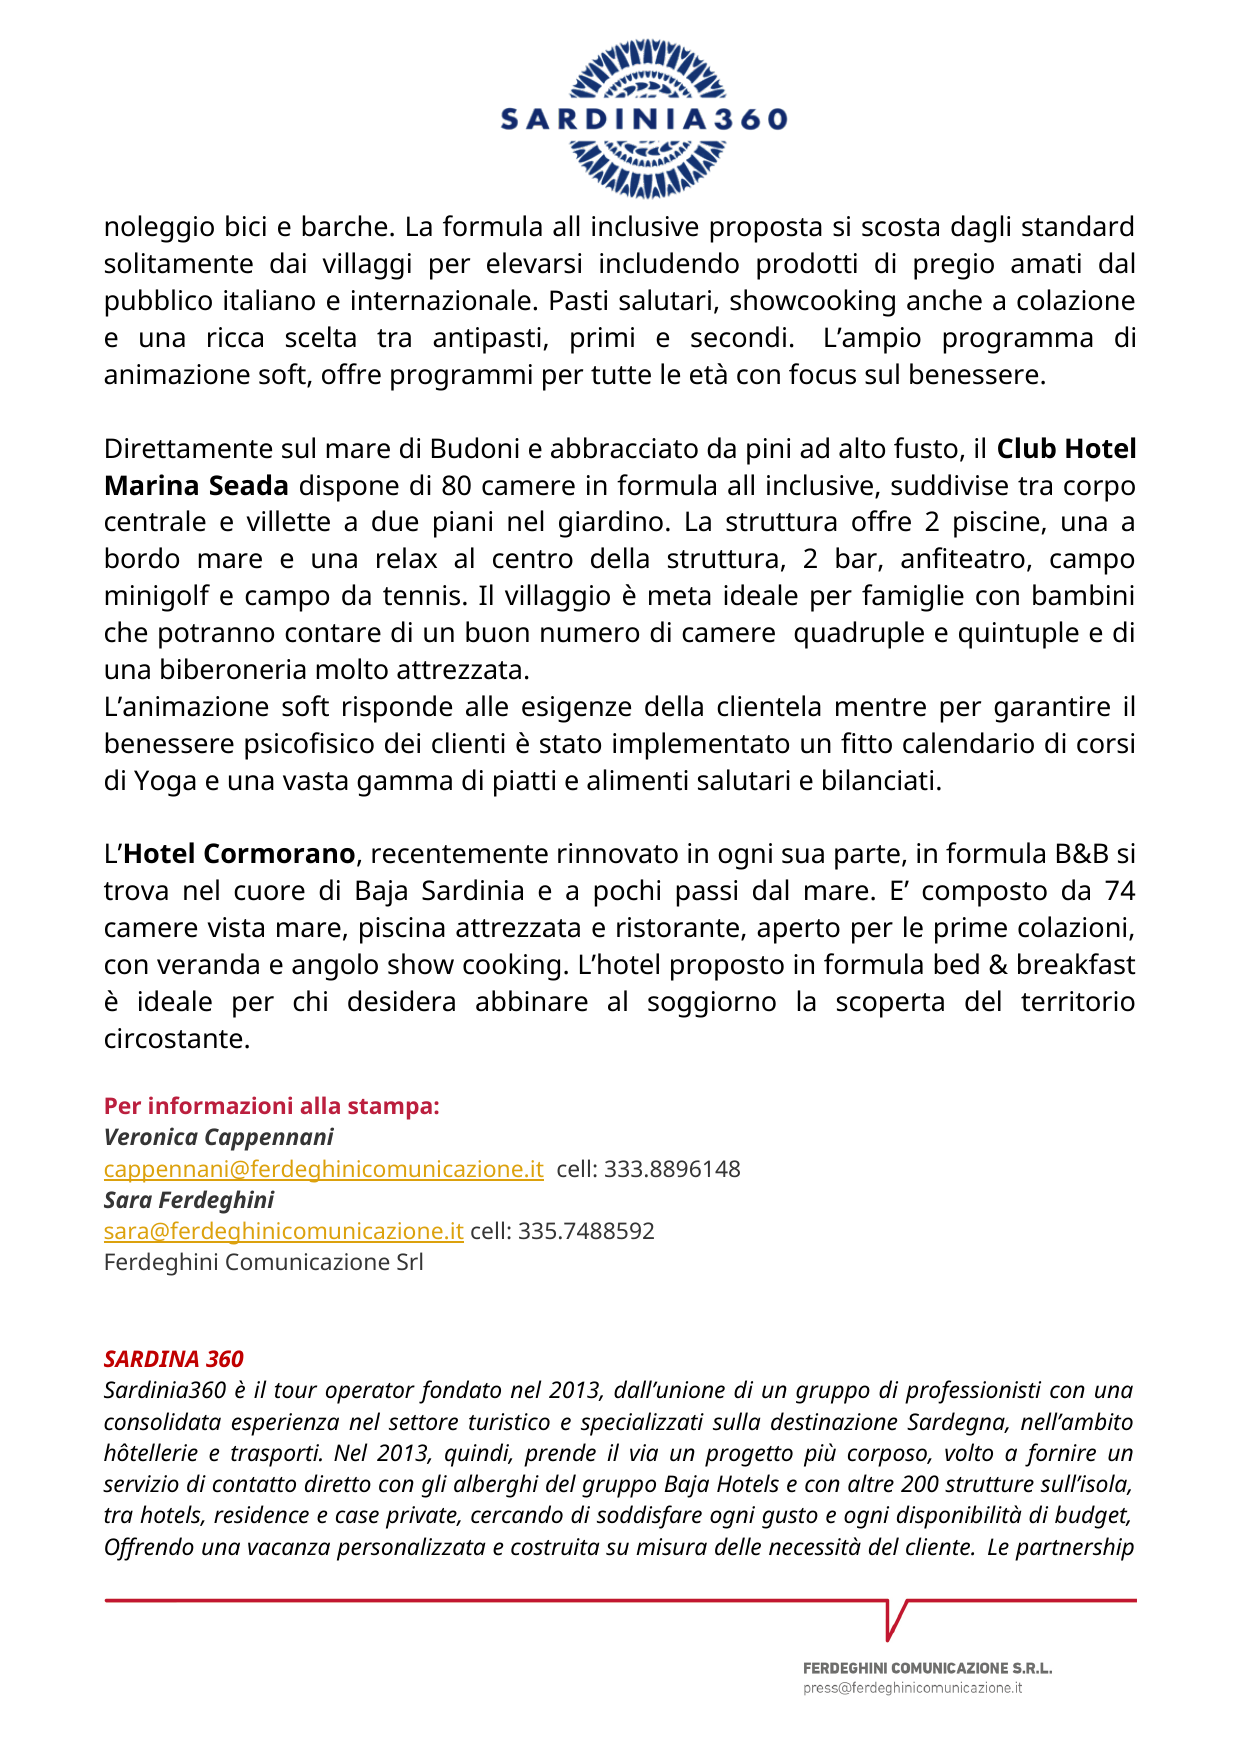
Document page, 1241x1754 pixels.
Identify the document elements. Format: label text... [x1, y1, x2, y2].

text L’Hotel Cormorano, recentemente rinnovato in ogni sua parte, in formula B&B si trova nel cuore di Baja Sardinia e a pochi passi dal mare. E’ composto da 74 camere vista mare, piscina attrezzata e ristorante, aperto per le prime colazioni, con veranda e angolo show cooking. L’hotel proposto in formula bed & breakfast è ideale per chi desidera abbinare al soggiorno la scoperta del territorio circostante. [103, 835, 1138, 1056]
text SARDINA 360 [103, 1343, 1138, 1374]
text Sara Ferdeghini [103, 1184, 1138, 1215]
picture [494, 31, 793, 208]
text sara@ferdeghinicomunicazione.it cell: 335.7488592 [103, 1215, 1138, 1246]
text Ferdeghini Comunicazione Srl [103, 1246, 1138, 1278]
text Direttamente sul mare di Budoni e abbracciato da pini ad alto fusto, il Club Hotel Marina Seada dispone di 80 camere in formula all inclusive, suddivise tra corpo centrale e villette a due piani nel giardino. La struttura offre 2 piscine, una a bordo mare e una relax al centro della struttura, 2 bar, anfiteatro, campo minigolf e campo da tennis. Il villaggio è meta ideale per famiglie con bambini che potranno contare di un buon numero di camere quadruple e quintuple e di una biberoneria molto attrezzata. [103, 429, 1138, 687]
text Veronica Cappennani [103, 1121, 1138, 1153]
text Per informazioni alla stampa: [103, 1090, 1138, 1121]
text cappennani@ferdeghinicomunicazione.it cell: 333.8896148 [103, 1153, 1138, 1184]
text L’animazione soft risponde alle esigenze della clientela mentre per garantire il benessere psicofisico dei clienti è stato implementato un fitto calendario di corsi di Yoga e una vasta gamma di piatti e alimenti salutari e bilanciati. [103, 687, 1138, 798]
picture [103, 1589, 1137, 1754]
